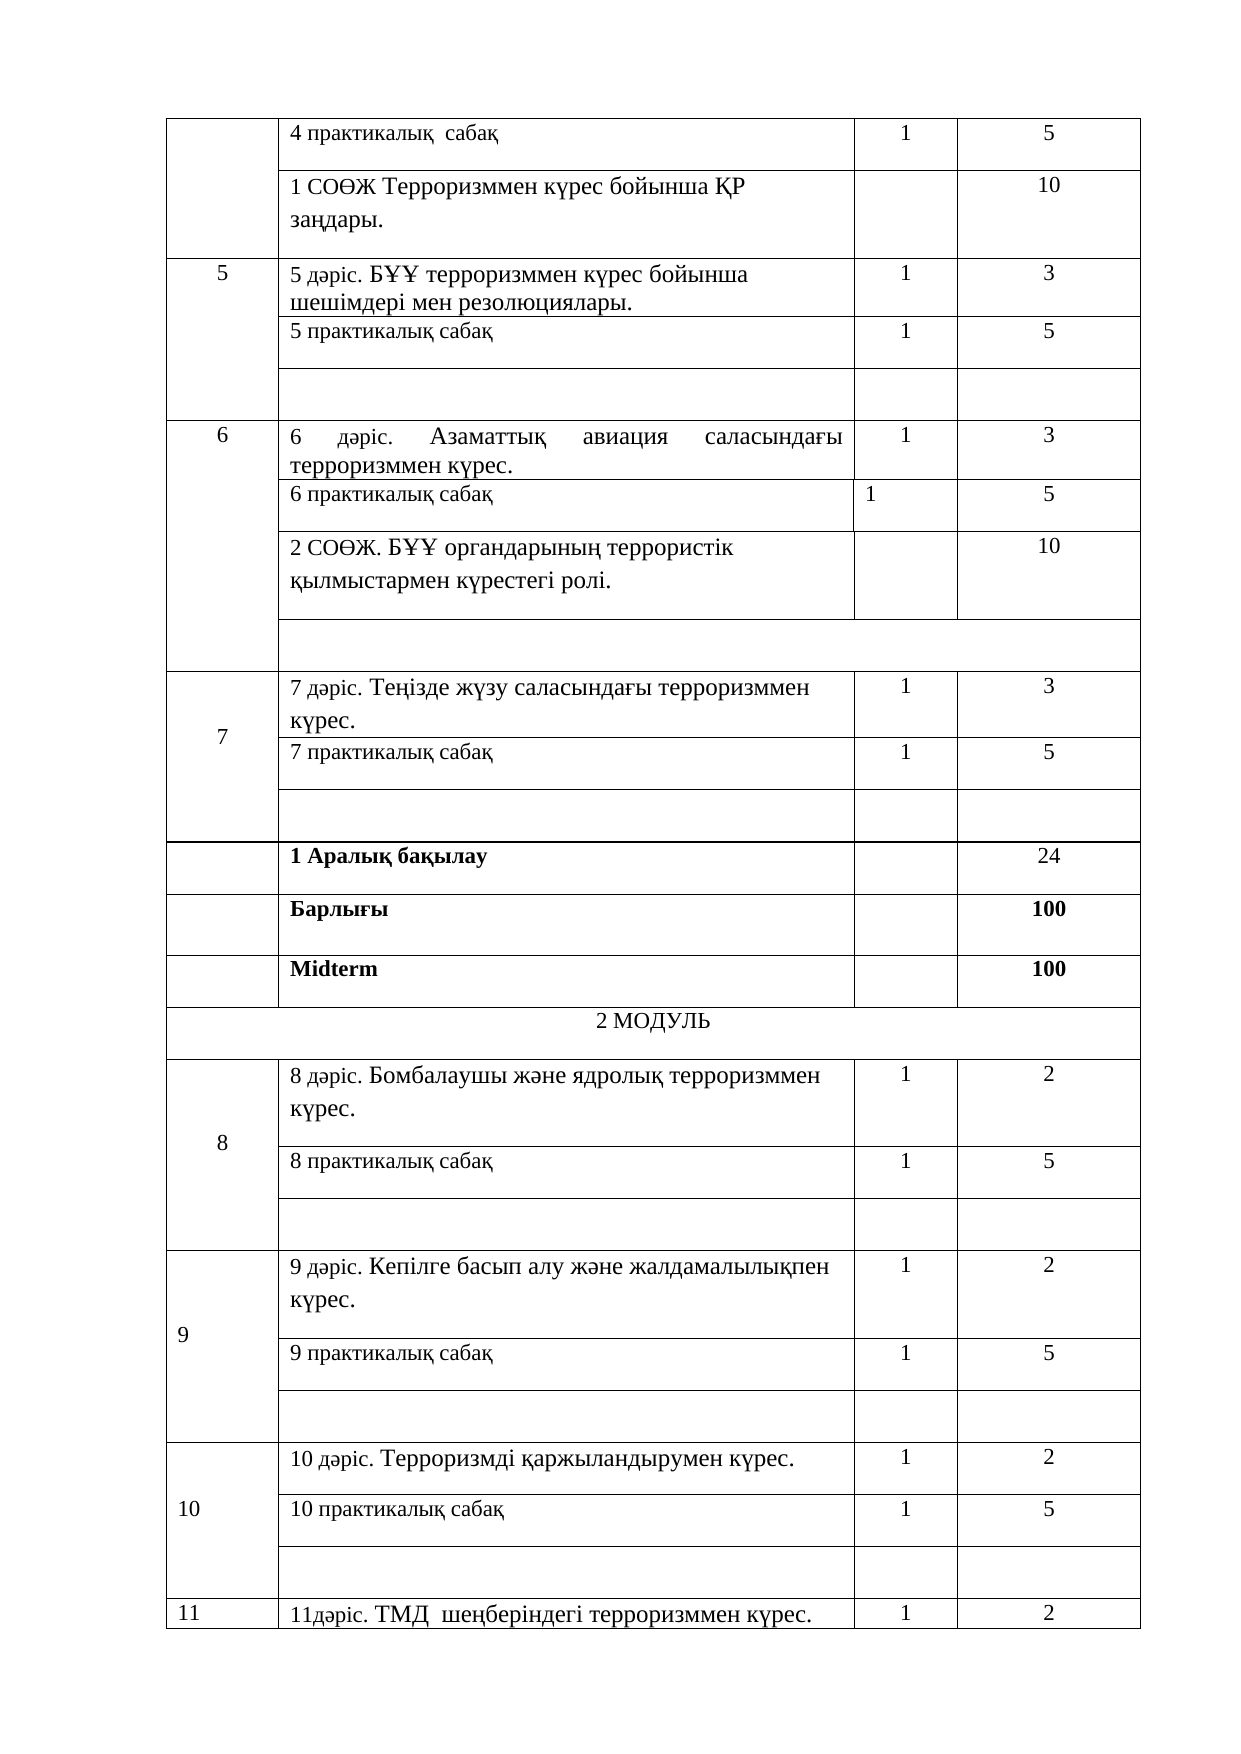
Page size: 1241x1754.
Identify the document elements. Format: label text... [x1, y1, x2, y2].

table_cell [279, 1547, 854, 1598]
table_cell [279, 1599, 854, 1628]
table_cell [855, 1199, 957, 1250]
table_cell 3 [958, 672, 1140, 737]
table_cell 7 [167, 672, 278, 841]
table_cell 5 практикалық сабақ [279, 317, 854, 368]
table_cell [167, 895, 278, 954]
table_cell [855, 1547, 957, 1598]
table_cell 3 [958, 421, 1140, 479]
table_cell [279, 1199, 854, 1250]
table_cell 2 СОӨЖ. БҰҰ органдарының террористік қылмыстармен күрестегі ролі. [279, 532, 854, 618]
table_cell 2 [958, 1060, 1140, 1146]
table_cell 5 [958, 1147, 1140, 1198]
table_cell [855, 956, 957, 1007]
table_cell 6 дәріс. Азаматтық авиация саласындағы терроризммен күрес. [279, 421, 854, 479]
table_cell 9 дәріс. Кепілге басып алу және жалдамалылықпен күрес. [279, 1251, 854, 1338]
table_cell 4 практикалық сабақ [279, 119, 854, 170]
table_cell 7 практикалық сабақ [279, 738, 854, 789]
table_cell 1 [855, 738, 957, 789]
table_cell 7 дәріс. Теңізде жүзу саласындағы терроризммен күрес. [279, 672, 854, 737]
table_cell [958, 369, 1140, 420]
table_cell [167, 843, 278, 893]
table_cell 11 [167, 1599, 278, 1628]
table_cell 8 [167, 1060, 278, 1250]
table_cell 10 [167, 1443, 278, 1598]
table_cell 1 СОӨЖ Терроризммен күрес бойынша ҚР заңдары. [279, 171, 854, 258]
table_cell [279, 620, 1140, 671]
table_cell [855, 369, 957, 420]
table_cell [855, 532, 957, 618]
table_cell 2 [958, 1599, 1140, 1628]
table_cell 2 [958, 1443, 1140, 1494]
table_cell 1 [855, 259, 957, 316]
table_cell 1 [855, 1599, 957, 1628]
table_cell 10 [958, 532, 1140, 618]
table_cell 4 [167, 119, 278, 258]
table_cell [855, 1391, 957, 1442]
table_cell 1 [855, 1339, 957, 1390]
table_cell 5 [958, 1495, 1140, 1546]
table_cell 1 Аралық бақылау [279, 843, 854, 893]
table_cell 100 [958, 956, 1140, 1007]
table_cell 1 [855, 1495, 957, 1546]
table_cell Midterm [279, 956, 854, 1007]
table_cell 8 дәріс. Бомбалаушы және ядролық терроризммен күрес. [279, 1060, 854, 1146]
table_cell [958, 790, 1140, 841]
table_cell 100 [958, 895, 1140, 954]
table_cell 5 [958, 1339, 1140, 1390]
table_cell [958, 1391, 1140, 1442]
table_cell 10 [958, 171, 1140, 258]
table_cell 5 [958, 738, 1140, 789]
table_cell 1 [855, 421, 957, 479]
table_cell 10 дәріс. Терроризмді қаржыландырумен күрес. [279, 1443, 854, 1494]
table_cell 1 [855, 1251, 957, 1338]
table_cell [958, 1547, 1140, 1598]
table_cell 1 [855, 1060, 957, 1146]
table_cell 6 практикалық сабақ [279, 480, 853, 531]
table_cell 1 [855, 1147, 957, 1198]
table_cell 5 дәріс. БҰҰ терроризммен күрес бойынша шешімдері мен резолюциялары. [279, 259, 854, 316]
table_cell [855, 171, 957, 258]
table_cell 1 [855, 317, 957, 368]
table_cell [279, 369, 854, 420]
table_cell 6 [167, 421, 278, 671]
table_cell [855, 790, 957, 841]
table_cell [167, 956, 278, 1007]
table_cell [279, 790, 854, 841]
table_cell 10 практикалық сабақ [279, 1495, 854, 1546]
table_cell [279, 1391, 854, 1442]
table_cell [855, 895, 957, 954]
table_cell 5 [958, 480, 1140, 531]
table_cell 1 [855, 672, 957, 737]
table_cell 3 [958, 259, 1140, 316]
table_cell 9 практикалық сабақ [279, 1339, 854, 1390]
table_cell 5 [958, 317, 1140, 368]
table_cell 8 практикалық сабақ [279, 1147, 854, 1198]
table_cell [958, 1199, 1140, 1250]
table_cell Барлығы [279, 895, 854, 954]
table_cell 9 [167, 1251, 278, 1442]
table_cell [855, 843, 957, 893]
table_cell 1 [854, 480, 957, 531]
table_cell 1 [855, 1443, 957, 1494]
table_cell 24 [958, 843, 1140, 893]
table_cell 1 [855, 119, 957, 170]
table_cell 5 [167, 259, 278, 420]
table_cell 5 [958, 119, 1140, 170]
table_cell 2 [958, 1251, 1140, 1338]
table_cell 2 модуль [167, 1008, 1140, 1059]
